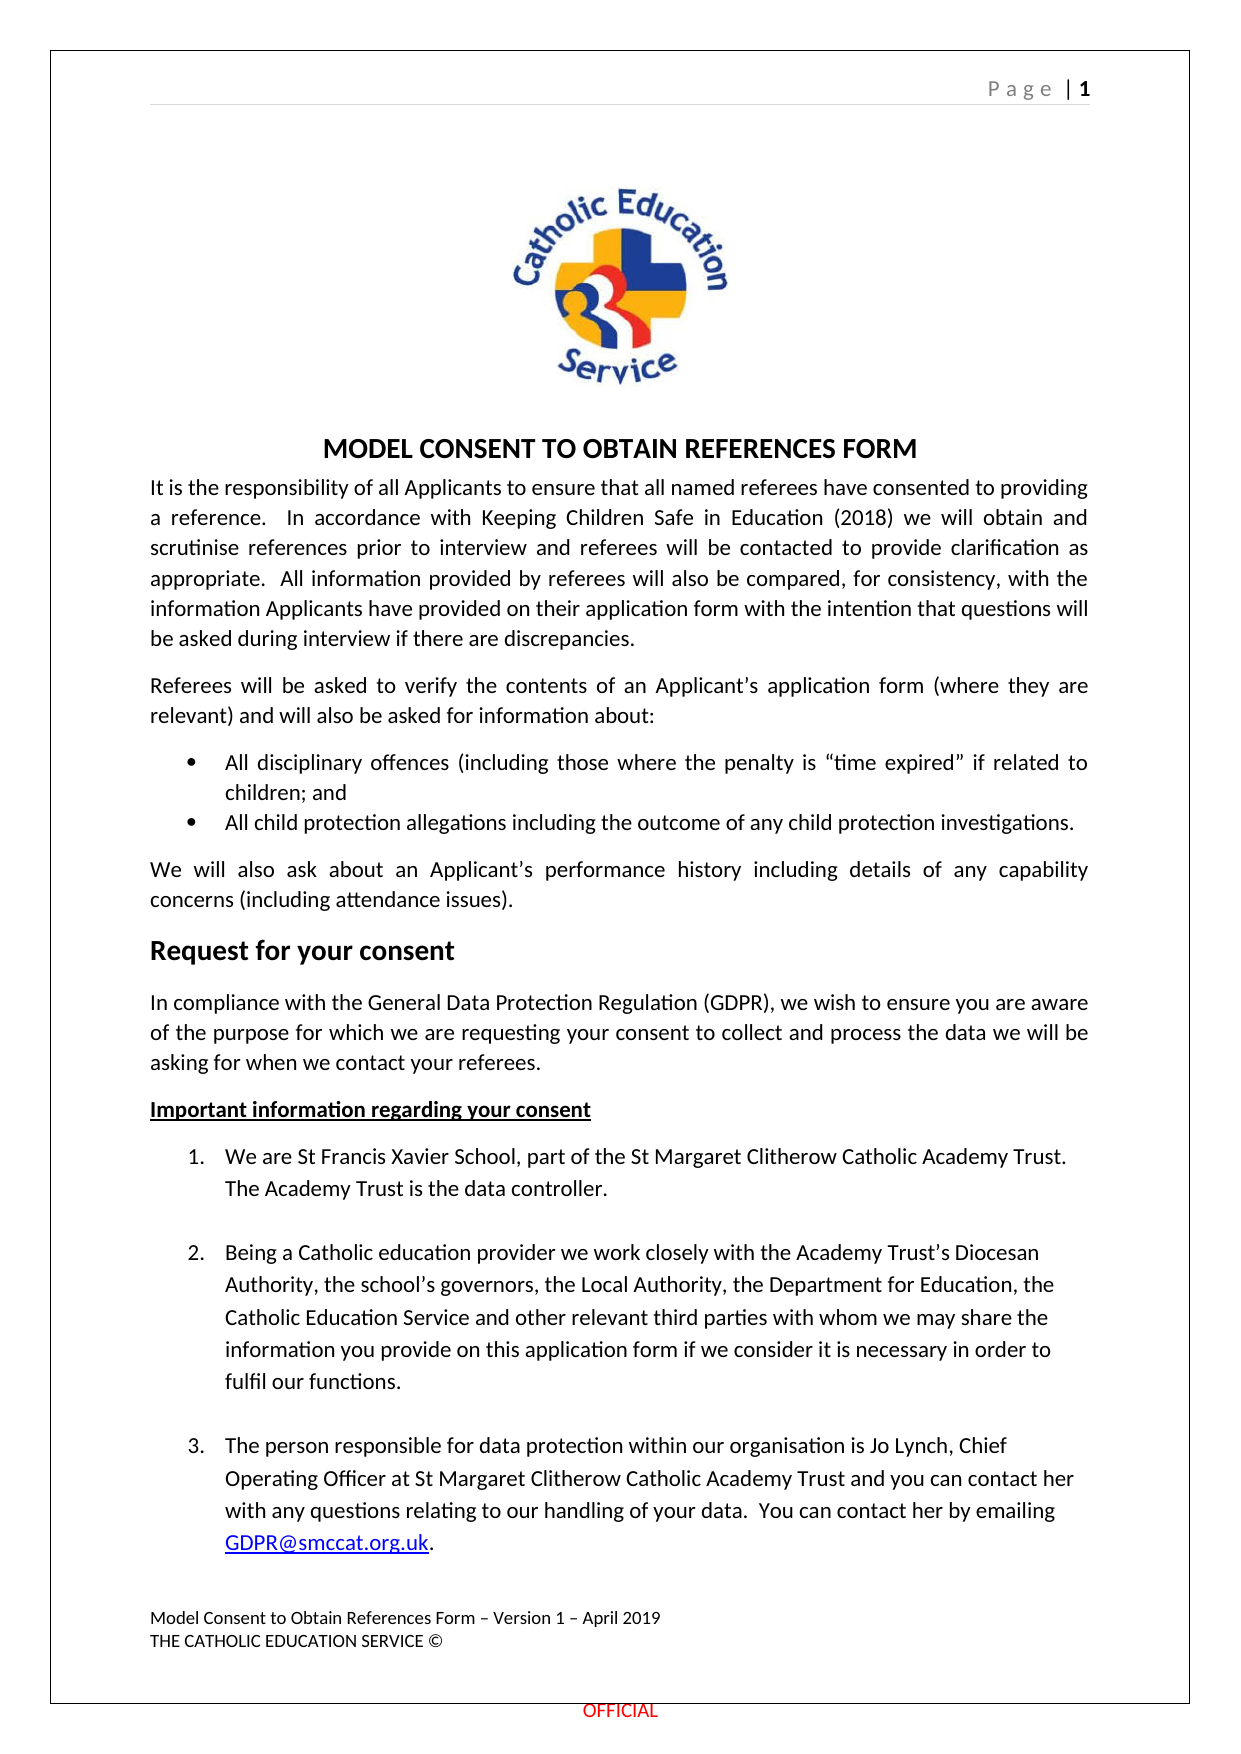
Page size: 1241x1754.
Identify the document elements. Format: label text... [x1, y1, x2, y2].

text We will also ask about an Applicant’s performance history including details of any capability concerns (including attendance issues). [150, 855, 1090, 914]
list All disciplinary offences (including those where the penalty is “time expired” if related to children; and [187, 748, 1090, 806]
title MODEL CONSENT TO OBTAIN REFERENCES FORM [150, 430, 1090, 466]
text Request for your consent [150, 932, 1090, 968]
text Important information regarding your consent [150, 1095, 1090, 1123]
picture [511, 187, 729, 387]
text In compliance with the General Data Protection Regulation (GDPR), we wish to ensure you are aware of the purpose for which we are requesting your consent to collect and process the data we will be asking for when we contact your referees. [150, 988, 1090, 1076]
list The person responsible for data protection within our organisation is Jo Lynch, Chief Operating Officer at St Margaret Clitherow Catholic Academy Trust and you can contact her with any questions relating to our handling of your data. You can contact her by emailing GDPR@smccat.org.uk. [187, 1431, 1090, 1556]
list All child protection allegations including the outcome of any child protection investigations. [187, 808, 1090, 837]
list We are St Francis Xavier School, part of the St Margaret Clitherow Catholic Academy Trust. The Academy Trust is the data controller. [187, 1142, 1090, 1234]
list Being a Catholic education provider we work closely with the Academy Trust’s Diocesan Authority, the school’s governors, the Local Authority, the Department for Education, the Catholic Education Service and other relevant third parties with whom we may share the information you provide on this application form if we consider it is necessary in order to fulfil our functions. [187, 1238, 1090, 1427]
text Referees will be asked to verify the contents of an Applicant’s application form (where they are relevant) and will also be asked for information about: [150, 671, 1090, 729]
text It is the responsibility of all Applicants to ensure that all named referees have consented to providing a reference. In accordance with Keeping Children Safe in Education (2018) we will obtain and scrutinise references prior to interview and referees will be contacted to provide clarification as appropriate. All information provided by referees will also be compared, for consistency, with the information Applicants have provided on their application form with the intention that questions will be asked during interview if there are discrepancies. [150, 473, 1090, 652]
